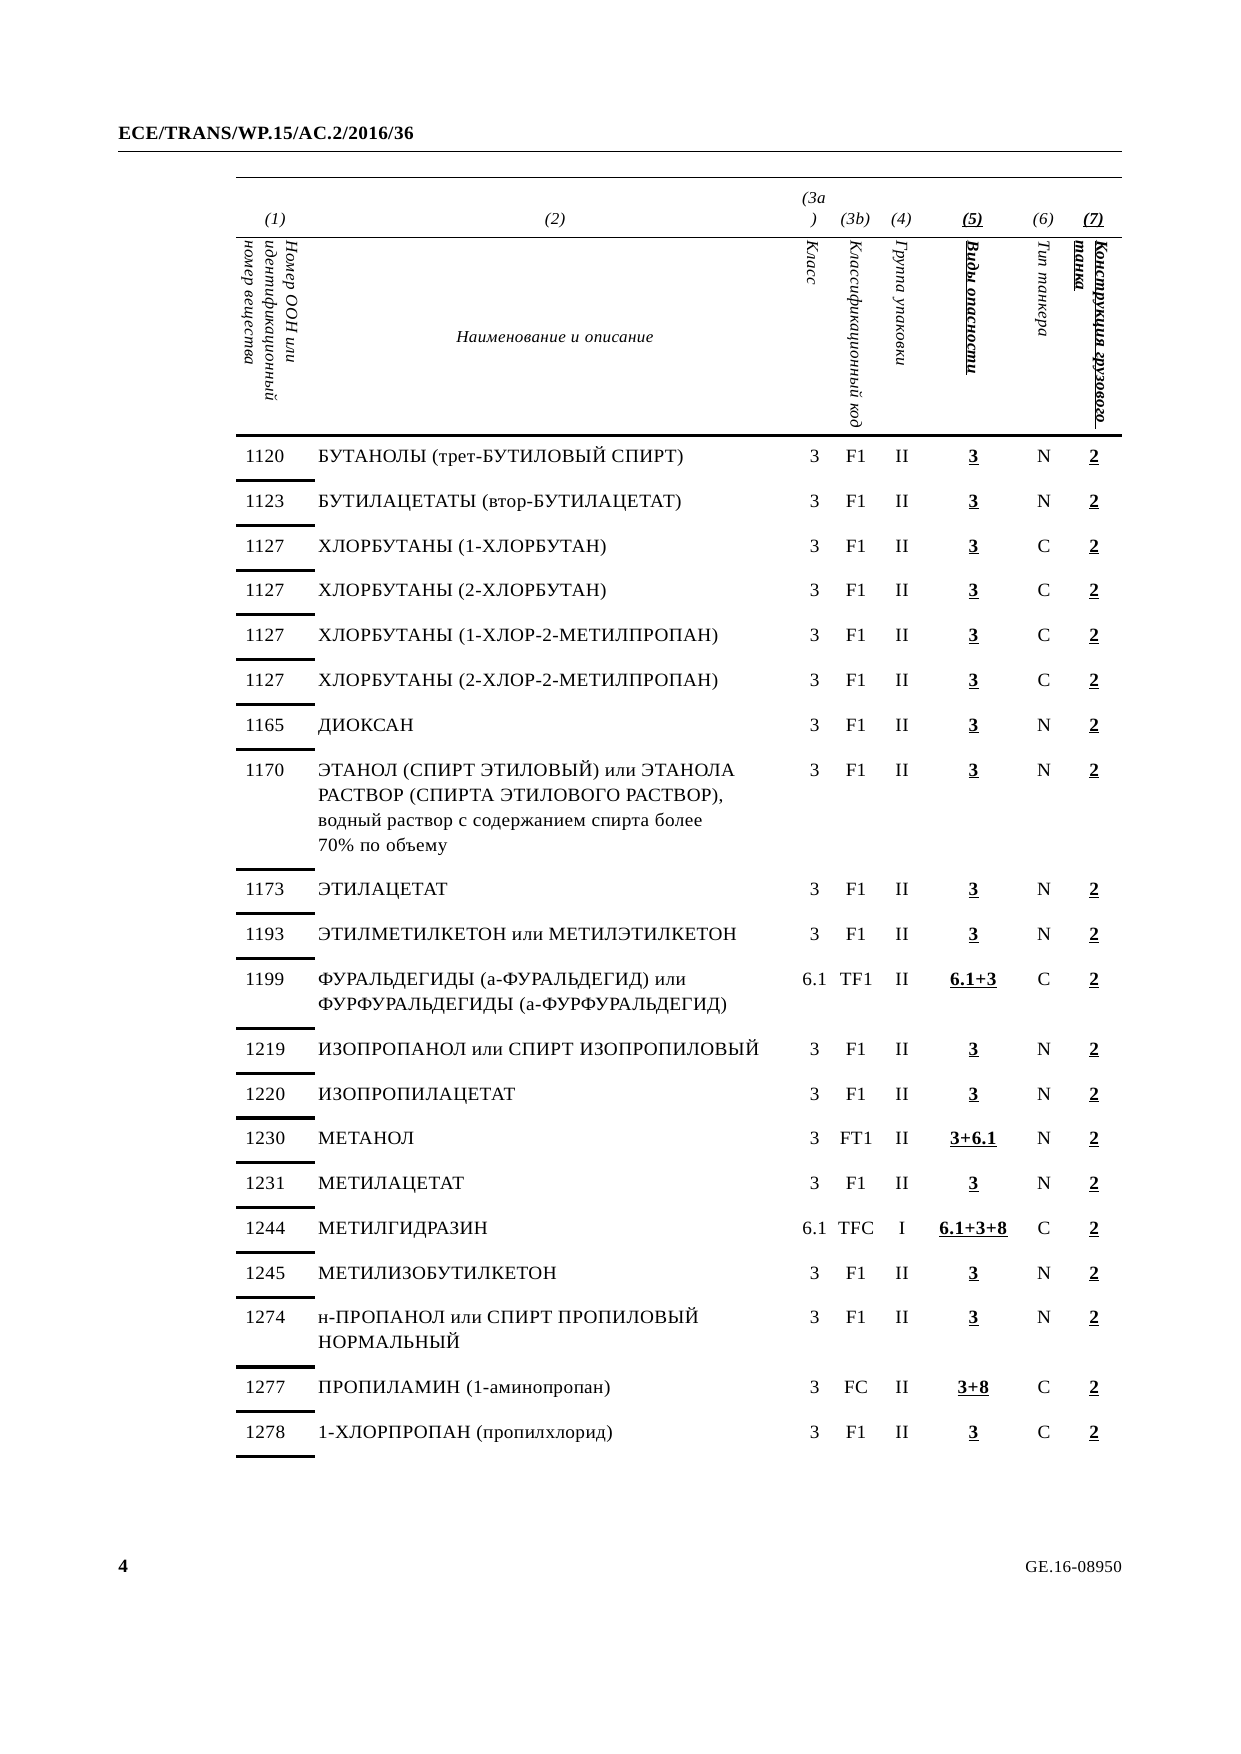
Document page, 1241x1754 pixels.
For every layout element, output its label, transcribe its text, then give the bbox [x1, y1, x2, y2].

table_cell I [879, 1206, 924, 1251]
table_cell N [1022, 868, 1066, 912]
table_cell 3 [796, 1116, 833, 1161]
table_cell 3 [796, 524, 833, 568]
table_cell 2 [1066, 1072, 1122, 1116]
table_cell МЕТИЛАЦЕТАТ [315, 1161, 796, 1206]
table_cell C [1022, 1410, 1066, 1455]
table_cell II [879, 613, 924, 658]
table_cell C [1022, 569, 1066, 613]
table_cell 3 [796, 703, 833, 748]
table_cell 3 [924, 868, 1022, 912]
table_header (4) [879, 178, 924, 237]
table_cell 3 [924, 1161, 1022, 1206]
table_header (6) [1022, 178, 1066, 237]
table_cell 1219 [236, 1030, 315, 1072]
table_cell 2 [1066, 1027, 1122, 1072]
table_cell 3 [924, 658, 1022, 703]
table_cell II [879, 703, 924, 748]
table_cell F1 [833, 1161, 879, 1206]
table_cell 3 [796, 1296, 833, 1365]
table_cell МЕТИЛИЗОБУТИЛКЕТОН [315, 1251, 796, 1296]
table_cell C [1022, 957, 1066, 1027]
table_cell F1 [833, 658, 879, 703]
table_cell 3 [796, 1072, 833, 1116]
table_cell F1 [833, 437, 879, 479]
table_cell II [879, 1365, 924, 1410]
table_header (2) [315, 178, 796, 237]
table_cell C [1022, 613, 1066, 658]
table_cell 3+8 [924, 1365, 1022, 1410]
table_cell 2 [1066, 912, 1122, 957]
table_cell 3 [924, 1296, 1022, 1365]
table_cell F1 [833, 479, 879, 524]
table_cell II [879, 1251, 924, 1296]
table_cell 2 [1066, 569, 1122, 613]
table_header (7) [1066, 178, 1122, 237]
table_cell N [1022, 1116, 1066, 1161]
table_cell F1 [833, 1072, 879, 1116]
table_header (3b) [833, 178, 879, 237]
table_cell 2 [1066, 1161, 1122, 1206]
table_cell N [1022, 1161, 1066, 1206]
table_cell 3 [796, 1365, 833, 1410]
table_cell 6.1+3+8 [924, 1206, 1022, 1251]
table_cell 3 [796, 912, 833, 957]
table_cell 1244 [236, 1209, 315, 1251]
table_cell II [879, 437, 924, 479]
table_cell 2 [1066, 1116, 1122, 1161]
table_cell Класс [796, 238, 833, 434]
table_cell 3 [796, 868, 833, 912]
table_cell II [879, 912, 924, 957]
table_cell C [1022, 658, 1066, 703]
table_cell F1 [833, 1027, 879, 1072]
table_cell Наименование и описание [315, 238, 796, 434]
table_cell 1245 [236, 1254, 315, 1296]
table_cell N [1022, 437, 1066, 479]
table_cell 2 [1066, 703, 1122, 748]
table_cell 3 [796, 1251, 833, 1296]
table_cell F1 [833, 912, 879, 957]
table_cell F1 [833, 569, 879, 613]
table_cell N [1022, 1072, 1066, 1116]
table_cell II [879, 748, 924, 867]
table_cell МЕТАНОЛ [315, 1116, 796, 1161]
table_cell 3 [924, 703, 1022, 748]
table_cell 2 [1066, 748, 1122, 867]
table_cell TFC [833, 1206, 879, 1251]
table_cell 1-ХЛОРПРОПАН (пропилхлорид) [315, 1410, 796, 1455]
table_cell 3 [924, 613, 1022, 658]
table_cell II [879, 868, 924, 912]
table_cell 3+6.1 [924, 1116, 1022, 1161]
table_cell 1123 [236, 482, 315, 524]
table_cell II [879, 957, 924, 1027]
table_cell F1 [833, 868, 879, 912]
table_cell 1231 [236, 1164, 315, 1206]
table_cell ХЛОРБУТАНЫ (2-ХЛОР-2-МЕТИЛПРОПАН) [315, 658, 796, 703]
table_cell 1127 [236, 572, 315, 613]
table_cell 6.1 [796, 957, 833, 1027]
table_cell 3 [796, 1027, 833, 1072]
table_cell 3 [796, 437, 833, 479]
table_cell ЭТИЛАЦЕТАТ [315, 868, 796, 912]
table_cell F1 [833, 748, 879, 867]
table_cell Виды опасности [924, 238, 1022, 434]
table_cell 1220 [236, 1075, 315, 1116]
table_cell 3 [924, 524, 1022, 568]
table_cell N [1022, 912, 1066, 957]
table_cell Номер ООН или идентификационный номер вещества [236, 238, 315, 434]
table_cell 1230 [236, 1120, 315, 1161]
table_cell F1 [833, 1296, 879, 1365]
table_cell ФУРАЛЬДЕГИДЫ (a-ФУРАЛЬДЕГИД) или ФУРФУРАЛЬДЕГИДЫ (a-ФУРФУРАЛЬДЕГИД) [315, 957, 796, 1027]
table_cell ПРОПИЛАМИН (1-аминопропан) [315, 1365, 796, 1410]
table_cell F1 [833, 524, 879, 568]
table_cell Тип танкера [1022, 238, 1066, 434]
table_cell ИЗОПРОПИЛАЦЕТАТ [315, 1072, 796, 1116]
table_cell 3 [924, 1251, 1022, 1296]
table_cell N [1022, 1296, 1066, 1365]
table_cell 1274 [236, 1299, 315, 1365]
table_cell 1199 [236, 960, 315, 1027]
table_cell II [879, 1116, 924, 1161]
table_cell N [1022, 1027, 1066, 1072]
table_cell БУТАНОЛЫ (трет-БУТИЛОВЫЙ СПИРТ) [315, 437, 796, 479]
table_cell 3 [796, 1410, 833, 1455]
table_cell II [879, 658, 924, 703]
table_cell 1127 [236, 661, 315, 703]
table_cell 3 [796, 658, 833, 703]
table_cell ХЛОРБУТАНЫ (1-ХЛОР-2-МЕТИЛПРОПАН) [315, 613, 796, 658]
table_cell II [879, 1027, 924, 1072]
table_cell ИЗОПРОПАНОЛ или СПИРТ ИЗОПРОПИЛОВЫЙ [315, 1027, 796, 1072]
table_cell 2 [1066, 1251, 1122, 1296]
table_cell F1 [833, 613, 879, 658]
table_cell N [1022, 1251, 1066, 1296]
table_cell C [1022, 1365, 1066, 1410]
table_cell 3 [796, 479, 833, 524]
table_cell 2 [1066, 1206, 1122, 1251]
table_cell 6.1+3 [924, 957, 1022, 1027]
table_cell 1193 [236, 915, 315, 957]
table_cell 1278 [236, 1413, 315, 1455]
table_cell БУТИЛАЦЕТАТЫ (втор-БУТИЛАЦЕТАТ) [315, 479, 796, 524]
table_header (5) [924, 178, 1022, 237]
table_cell 3 [796, 1161, 833, 1206]
table_cell 2 [1066, 437, 1122, 479]
table_cell 2 [1066, 524, 1122, 568]
table_cell FT1 [833, 1116, 879, 1161]
table_cell 1170 [236, 751, 315, 867]
table_cell 2 [1066, 1296, 1122, 1365]
table_cell 2 [1066, 613, 1122, 658]
table_cell 3 [796, 613, 833, 658]
table_cell II [879, 1072, 924, 1116]
table_cell FC [833, 1365, 879, 1410]
table_cell ХЛОРБУТАНЫ (2-ХЛОРБУТАН) [315, 569, 796, 613]
table_cell N [1022, 479, 1066, 524]
table_cell 1277 [236, 1369, 315, 1410]
table_cell 3 [924, 569, 1022, 613]
table_cell 3 [924, 1072, 1022, 1116]
table_cell II [879, 524, 924, 568]
table_cell 1120 [236, 437, 315, 479]
table_cell 3 [924, 748, 1022, 867]
table_cell МЕТИЛГИДРАЗИН [315, 1206, 796, 1251]
table_cell 2 [1066, 1410, 1122, 1455]
table_cell Группа упаковки [879, 238, 924, 434]
table_cell ЭТАНОЛ (СПИРТ ЭТИЛОВЫЙ) или ЭТАНОЛА РАСТВОР (СПИРТА ЭТИЛОВОГО РАСТВОР), водный раствор с содержанием спирта более 70% по объему [315, 748, 796, 867]
table_cell C [1022, 524, 1066, 568]
table_cell Конструкция грузового танка [1066, 238, 1122, 434]
table_cell 2 [1066, 1365, 1122, 1410]
table_cell N [1022, 703, 1066, 748]
table_cell ЭТИЛМЕТИЛКЕТОН или МЕТИЛЭТИЛКЕТОН [315, 912, 796, 957]
table_cell 1173 [236, 871, 315, 912]
table_cell 2 [1066, 868, 1122, 912]
table_cell 3 [924, 1027, 1022, 1072]
table_cell 3 [796, 748, 833, 867]
table_header (1) [236, 178, 315, 237]
table_cell N [1022, 748, 1066, 867]
table_cell 1127 [236, 527, 315, 568]
table_cell C [1022, 1206, 1066, 1251]
table_cell II [879, 1161, 924, 1206]
table_cell ХЛОРБУТАНЫ (1-ХЛОРБУТАН) [315, 524, 796, 568]
table_cell 3 [924, 1410, 1022, 1455]
table_cell 3 [924, 479, 1022, 524]
table_cell II [879, 569, 924, 613]
table_cell 3 [796, 569, 833, 613]
table_cell 2 [1066, 658, 1122, 703]
table_cell II [879, 1296, 924, 1365]
table_header (3a) [796, 178, 833, 237]
table_cell 3 [924, 437, 1022, 479]
table_cell 1165 [236, 706, 315, 748]
table_cell 3 [924, 912, 1022, 957]
table_cell F1 [833, 703, 879, 748]
table_cell TF1 [833, 957, 879, 1027]
table_cell н-ПРОПАНОЛ или СПИРТ ПРОПИЛОВЫЙ НОРМАЛЬНЫЙ [315, 1296, 796, 1365]
table_cell 1127 [236, 616, 315, 658]
table_cell 2 [1066, 957, 1122, 1027]
table_cell 6.1 [796, 1206, 833, 1251]
table_cell F1 [833, 1251, 879, 1296]
table_cell II [879, 479, 924, 524]
table_cell ДИОКСАН [315, 703, 796, 748]
table_cell II [879, 1410, 924, 1455]
table_cell 2 [1066, 479, 1122, 524]
table_cell F1 [833, 1410, 879, 1455]
table_cell Классификационный код [833, 238, 879, 434]
